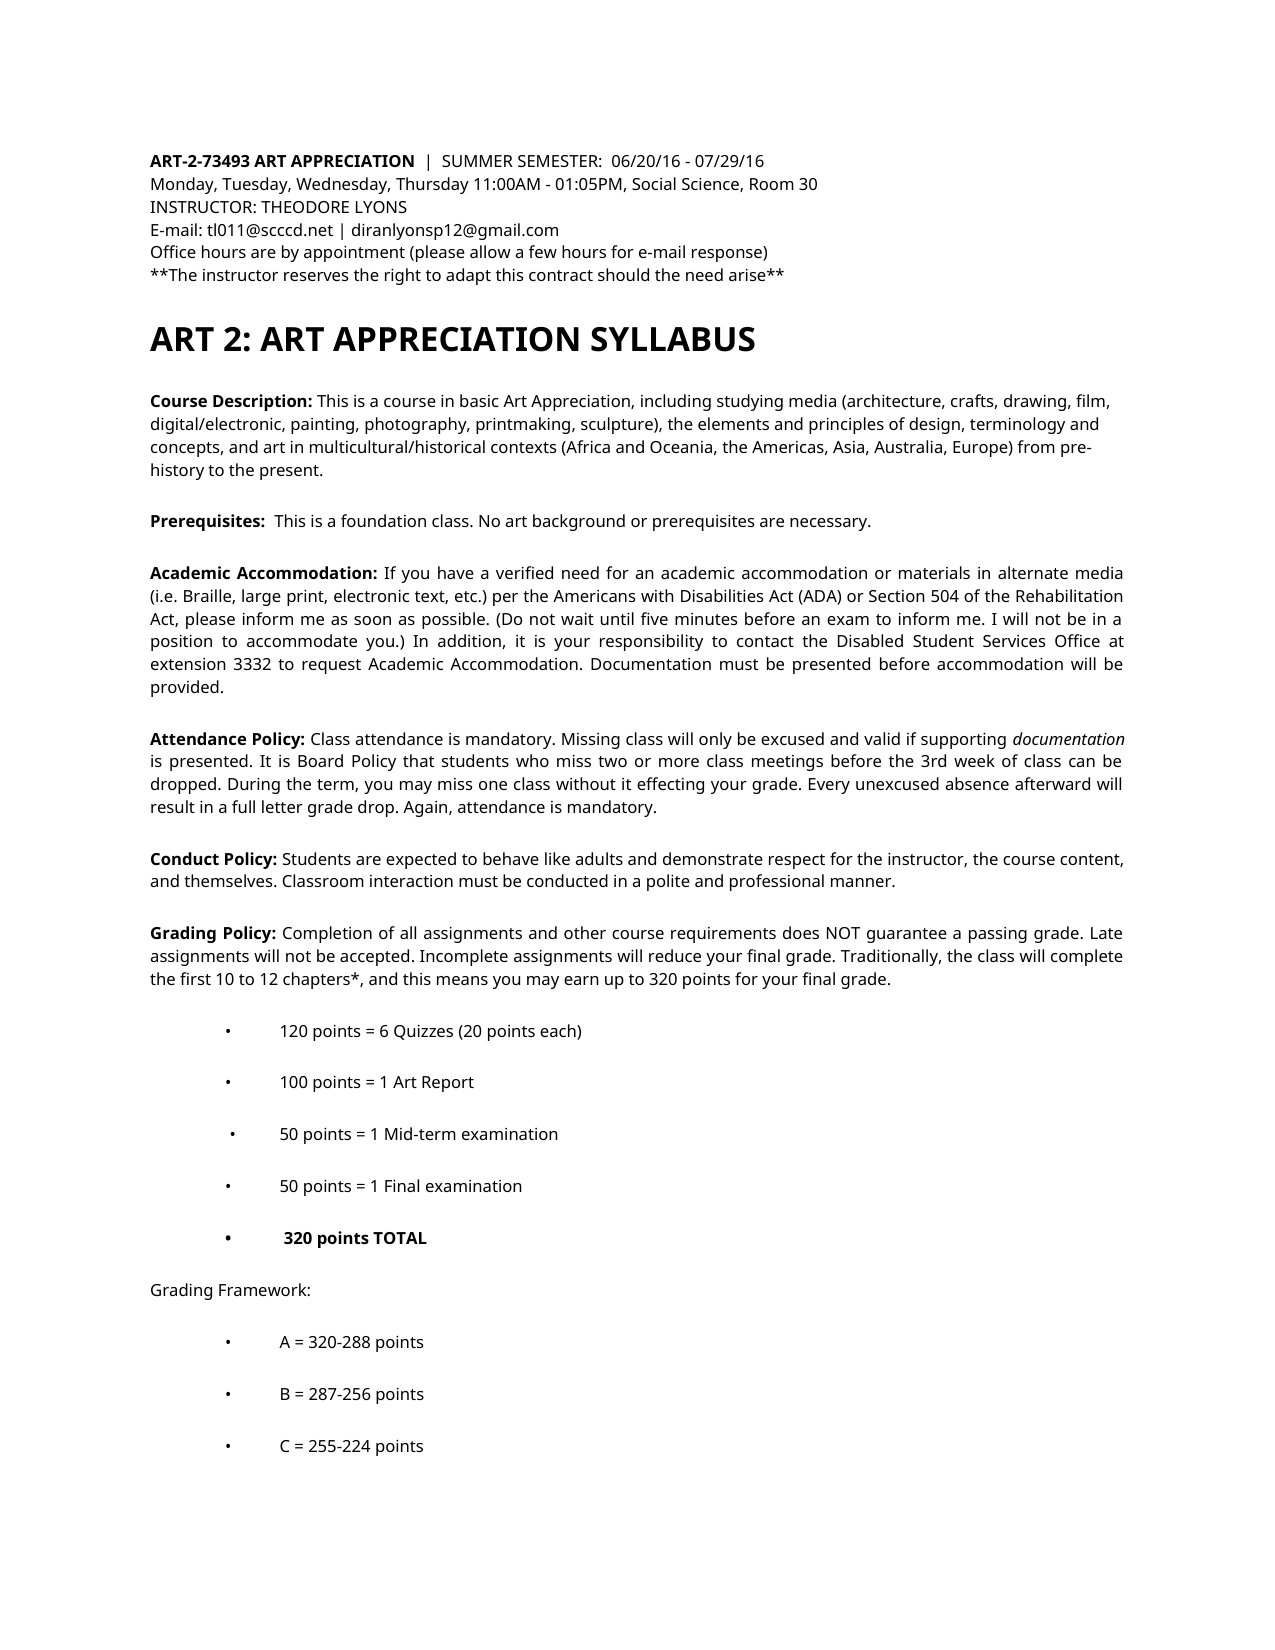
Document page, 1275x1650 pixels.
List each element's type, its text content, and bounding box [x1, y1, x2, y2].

text • 100 points = 1 Art Report [225, 1071, 1125, 1094]
text • A = 320-288 points [225, 1330, 1125, 1353]
text • C = 255-224 points [225, 1434, 1125, 1457]
text Grading Policy: Completion of all assignments and other course requirements does NOT guarantee a passing grade. Late assignments will not be accepted. Incomplete assignments will reduce your final grade. Traditionally, the class will complete the first 10 to 12 chapters*, and this means you may earn up to 320 points for your final grade. [150, 922, 1125, 990]
text Grading Framework: [150, 1278, 1125, 1301]
text • 50 points = 1 Mid-term examination [225, 1123, 1125, 1146]
text • 50 points = 1 Final examination [225, 1175, 1125, 1197]
text Academic Accommodation: If you have a verified need for an academic accommodation or materials in alternate media (i.e. Braille, large print, electronic text, etc.) per the Americans with Disabilities Act (ADA) or Section 504 of the Rehabilitation Act, please inform me as soon as possible. (Do not wait until five minutes before an exam to inform me. I will not be in a position to accommodate you.) In addition, it is your responsibility to contact the Disabled Student Services Office at extension 3332 to request Academic Accommodation. Documentation must be presented before accommodation will be provided. [150, 562, 1125, 698]
text Conduct Policy: Students are expected to behave like adults and demonstrate respect for the instructor, the course content, and themselves. Classroom interaction must be conducted in a polite and professional manner. [150, 847, 1125, 893]
text ART-2-73493 ART APPRECIATION | SUMMER SEMESTER: 06/20/16 - 07/29/16 [150, 150, 1125, 173]
text Attendance Policy: Class attendance is mandatory. Missing class will only be excused and valid if supporting documentation is presented. It is Board Policy that students who miss two or more class meetings before the 3rd week of class can be dropped. During the term, you may miss one class without it effecting your grade. Every unexcused absence afterward will result in a full letter grade drop. Again, attendance is mandatory. [150, 727, 1125, 818]
text **The instructor reserves the right to adapt this contract should the need arise** [150, 263, 1125, 286]
text Course Description: This is a course in basic Art Appreciation, including studying media (architecture, crafts, drawing, film, digital/electronic, painting, photography, printmaking, sculpture), the elements and principles of design, terminology and concepts, and art in multicultural/historical contexts (Africa and Oceania, the Americas, Asia, Australia, Europe) from pre-history to the present. [150, 390, 1125, 481]
text Prerequisites: This is a foundation class. No art background or prerequisites are necessary. [150, 510, 1125, 533]
text • B = 287-256 points [225, 1382, 1125, 1405]
text • 320 points TOTAL [225, 1227, 1125, 1249]
text E-mail: tl011@scccd.net | diranlyonsp12@gmail.com [150, 218, 1125, 241]
text Monday, Tuesday, Wednesday, Thursday 11:00AM - 01:05PM, Social Science, Room 30 [150, 173, 1125, 195]
text Office hours are by appointment (please allow a few hours for e-mail response) [150, 241, 1125, 263]
text INSTRUCTOR: THEODORE LYONS [150, 195, 1125, 218]
text ART 2: ART APPRECIATION SYLLABUS [150, 315, 1125, 361]
text • 120 points = 6 Quizzes (20 points each) [225, 1019, 1125, 1042]
